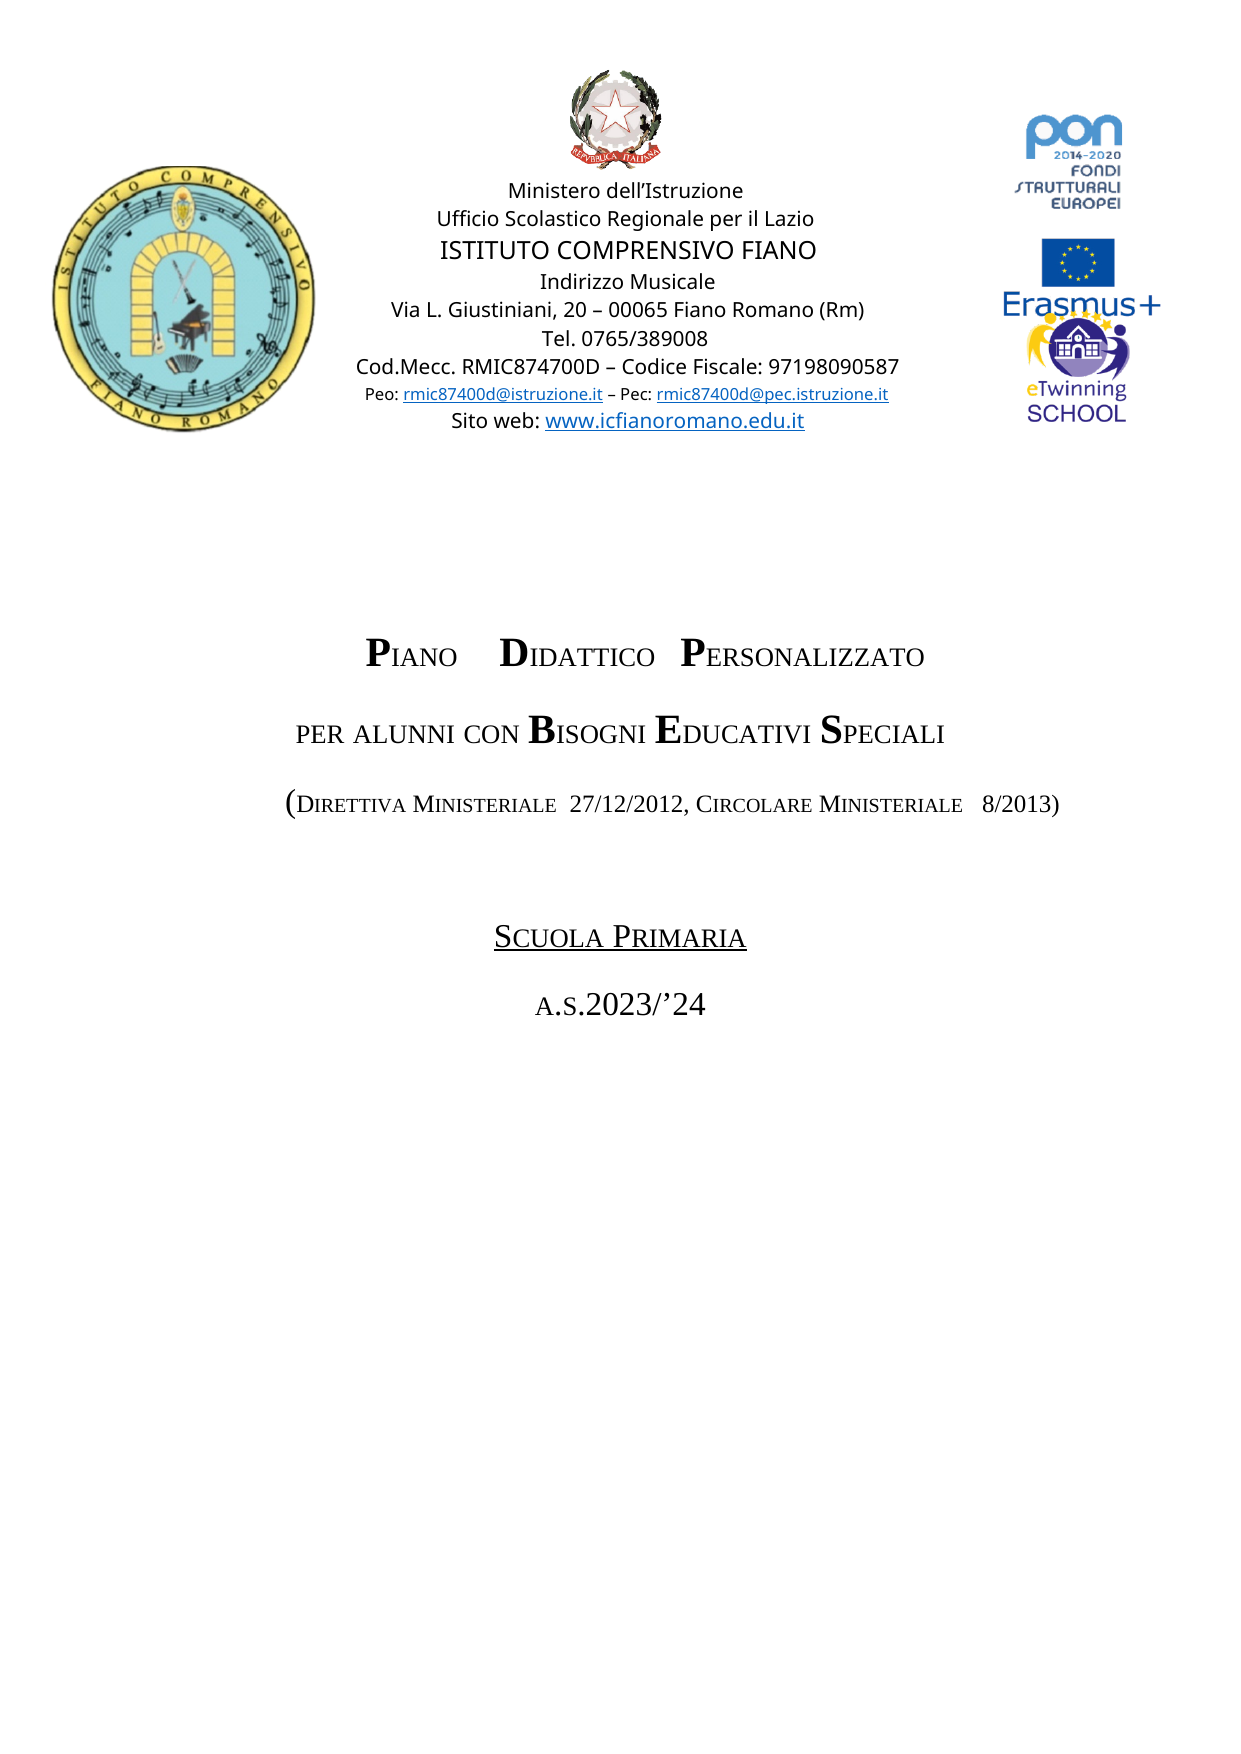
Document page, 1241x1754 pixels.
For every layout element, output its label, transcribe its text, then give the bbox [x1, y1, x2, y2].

text Piano Didattico Personalizzato [118, 627, 1122, 675]
text a.s.2023/’24 [118, 984, 1122, 1022]
text Ministero dell’Istruzione Ufficio Scolastico Regionale per il Lazio [118, 176, 1122, 233]
picture [532, 62, 708, 176]
picture [1014, 114, 1123, 209]
picture [45, 166, 318, 438]
text per alunni con Bisogni Educativi Speciali [118, 704, 1122, 752]
text ISTITUTO COMPRENSIVO FIANO Indirizzo Musicale Via L. Giustiniani, 20 – 00065 Fiano Romano (Rm) Tel. 0765/389008 Cod.Mecc. RMIC874700D – Codice Fiscale: 97198090587 Peo: rmic87400d@istruzione.it – Pec: rmic87400d@pec.istruzione.it Sito web: www.icfianoromano.edu.it [294, 233, 950, 434]
text Scuola Primaria [118, 916, 1122, 954]
text (Direttiva Ministeriale 27/12/2012, Circolare Ministeriale 8/2013) [118, 781, 1122, 819]
picture [998, 225, 1163, 422]
